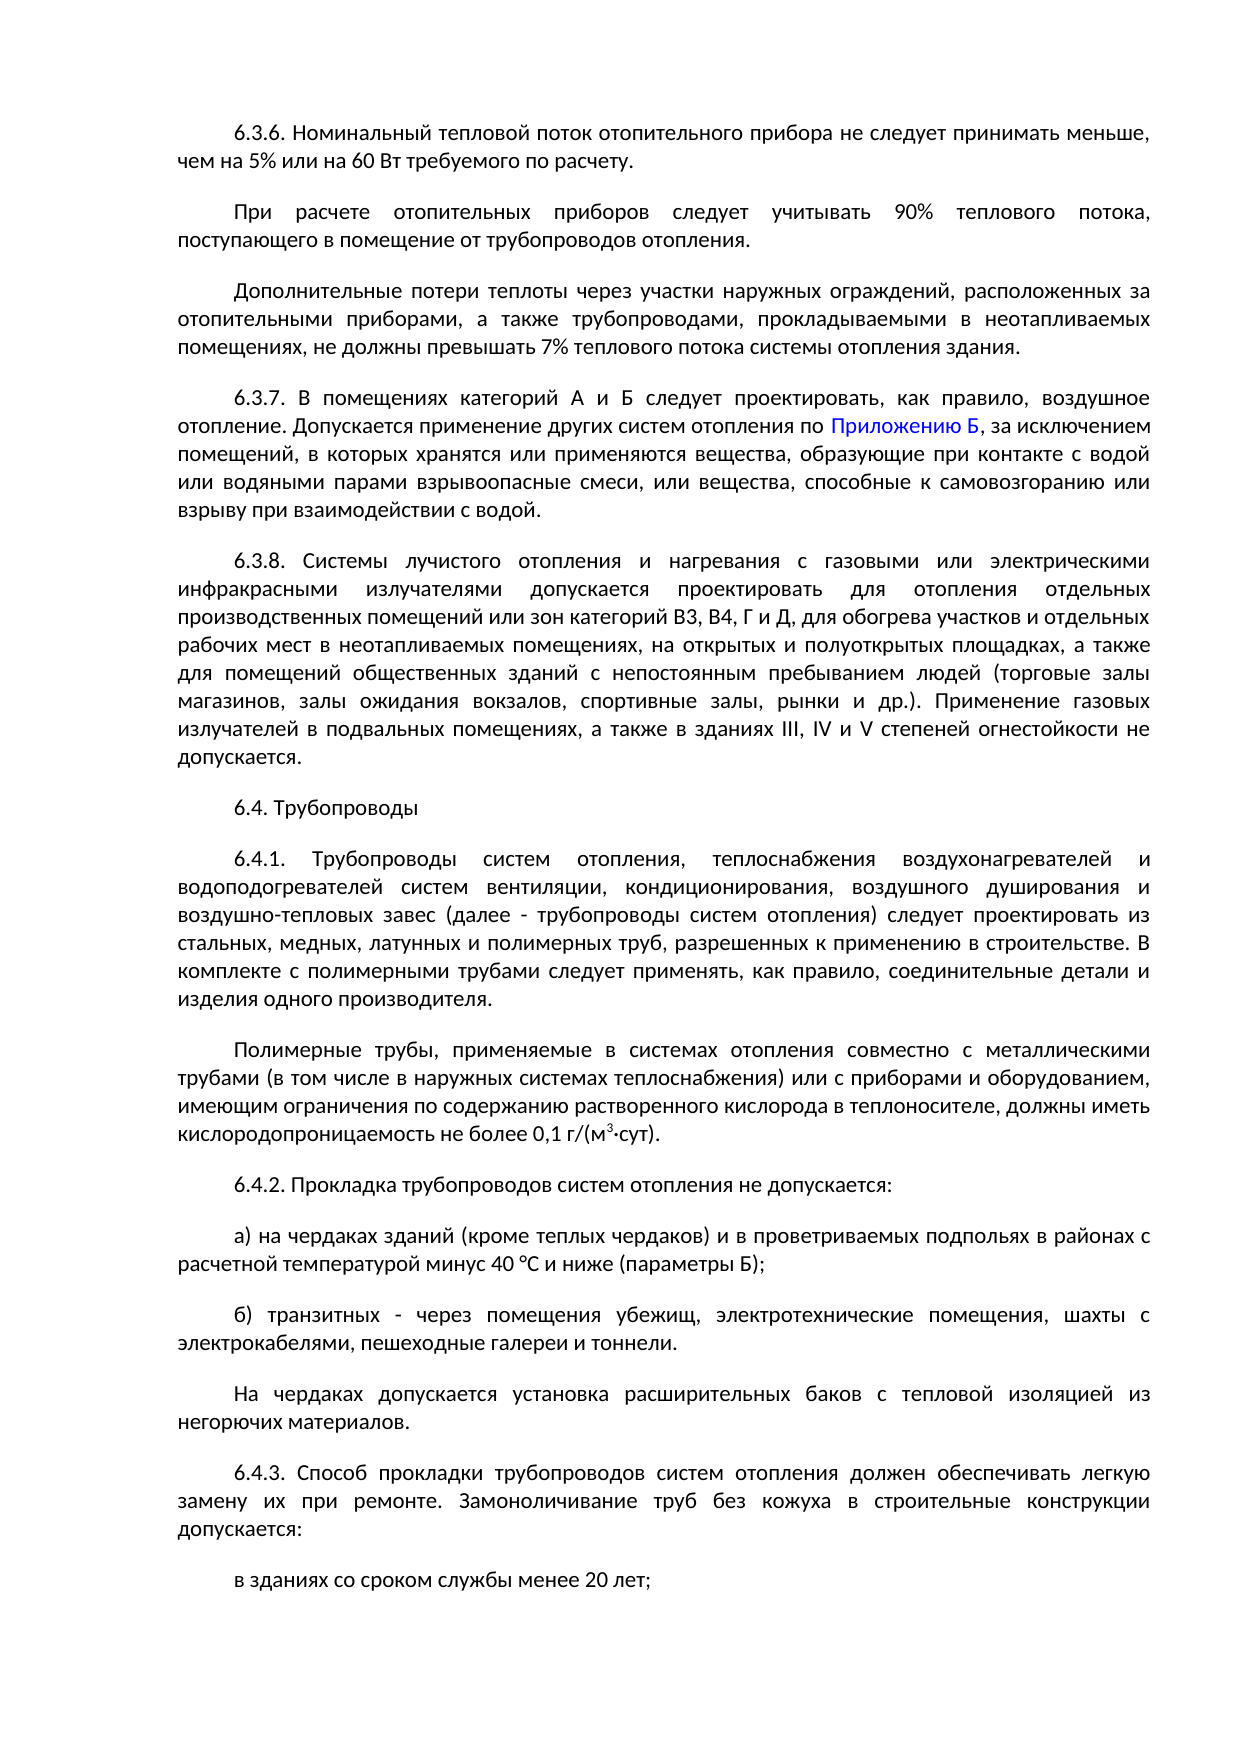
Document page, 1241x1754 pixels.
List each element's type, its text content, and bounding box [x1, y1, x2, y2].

text б) транзитных - через помещения убежищ, электротехнические помещения, шахты с электрокабелями, пешеходные галереи и тоннели. [177, 1300, 1152, 1356]
text Полимерные трубы, применяемые в системах отопления совместно с металлическими трубами (в том числе в наружных системах теплоснабжения) или с приборами и оборудованием, имеющим ограничения по содержанию растворенного кислорода в теплоносителе, должны иметь кислородопроницаемость не более 0,1 г/(м3·сут). [177, 1035, 1152, 1147]
text 6.4.3. Способ прокладки трубопроводов систем отопления должен обеспечивать легкую замену их при ремонте. Замоноличивание труб без кожуха в строительные конструкции допускается: [177, 1458, 1152, 1542]
text При расчете отопительных приборов следует учитывать 90% теплового потока, поступающего в помещение от трубопроводов отопления. [177, 197, 1152, 253]
text 6.3.6. Номинальный тепловой поток отопительного прибора не следует принимать меньше, чем на 5% или на 60 Вт требуемого по расчету. [177, 118, 1152, 174]
text а) на чердаках зданий (кроме теплых чердаков) и в проветриваемых подпольях в районах с расчетной температурой минус 40 °С и ниже (параметры Б); [177, 1221, 1152, 1277]
text 6.3.7. В помещениях категорий А и Б следует проектировать, как правило, воздушное отопление. Допускается применение других систем отопления по Приложению Б, за исключением помещений, в которых хранятся или применяются вещества, образующие при контакте с водой или водяными парами взрывоопасные смеси, или вещества, способные к самовозгоранию или взрыву при взаимодействии с водой. [177, 383, 1152, 523]
text 6.4. Трубопроводы [177, 793, 1152, 821]
text 6.3.8. Системы лучистого отопления и нагревания с газовыми или электрическими инфракрасными излучателями допускается проектировать для отопления отдельных производственных помещений или зон категорий В3, В4, Г и Д, для обогрева участков и отдельных рабочих мест в неотапливаемых помещениях, на открытых и полуоткрытых площадках, а также для помещений общественных зданий с непостоянным пребыванием людей (торговые залы магазинов, залы ожидания вокзалов, спортивные залы, рынки и др.). Применение газовых излучателей в подвальных помещениях, а также в зданиях III, IV и V степеней огнестойкости не допускается. [177, 546, 1152, 770]
text На чердаках допускается установка расширительных баков с тепловой изоляцией из негорючих материалов. [177, 1379, 1152, 1435]
text Дополнительные потери теплоты через участки наружных ограждений, расположенных за отопительными приборами, а также трубопроводами, прокладываемыми в неотапливаемых помещениях, не должны превышать 7% теплового потока системы отопления здания. [177, 276, 1152, 360]
text 6.4.1. Трубопроводы систем отопления, теплоснабжения воздухонагревателей и водоподогревателей систем вентиляции, кондиционирования, воздушного душирования и воздушно-тепловых завес (далее - трубопроводы систем отопления) следует проектировать из стальных, медных, латунных и полимерных труб, разрешенных к применению в строительстве. В комплекте с полимерными трубами следует применять, как правило, соединительные детали и изделия одного производителя. [177, 844, 1152, 1012]
text в зданиях со сроком службы менее 20 лет; [177, 1565, 1152, 1593]
text 6.4.2. Прокладка трубопроводов систем отопления не допускается: [177, 1170, 1152, 1198]
